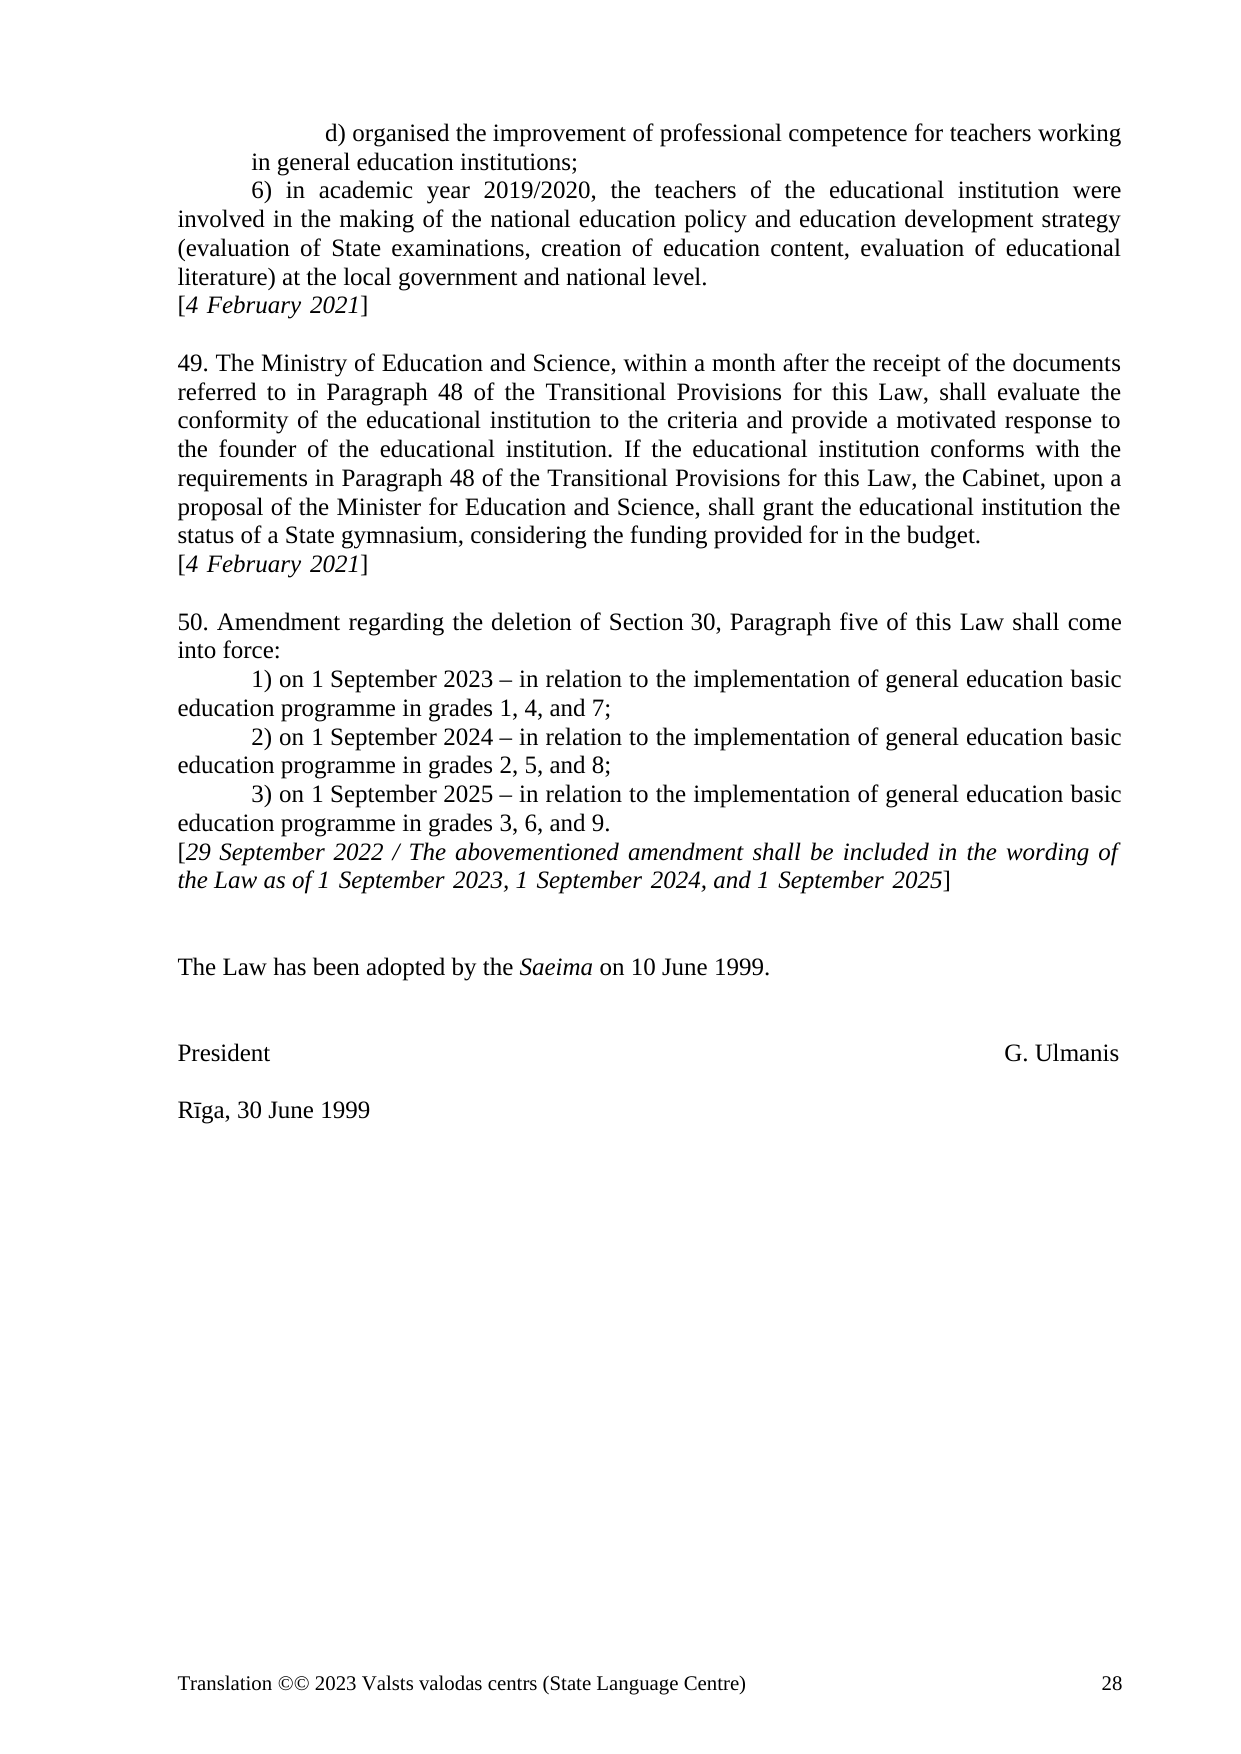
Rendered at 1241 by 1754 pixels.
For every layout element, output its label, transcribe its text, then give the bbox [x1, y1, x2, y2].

text [29 September 2022 / The abovementioned amendment shall be included in the wording of the Law as of 1 September 2023, 1 September 2024, and 1 September 2025] [177, 837, 1122, 894]
text [4 February 2021] [177, 291, 1122, 319]
text 2) on 1 September 2024 – in relation to the implementation of general education basic education programme in grades 2, 5, and 8; [177, 722, 1122, 779]
text [4 February 2021] [177, 549, 1122, 578]
text President G. Ulmanis [177, 1038, 1122, 1067]
text 3) on 1 September 2025 – in relation to the implementation of general education basic education programme in grades 3, 6, and 9. [177, 779, 1122, 837]
text The Law has been adopted by the Saeima on 10 June 1999. [177, 952, 1122, 981]
text 49. The Ministry of Education and Science, within a month after the receipt of the documents referred to in Paragraph 48 of the Transitional Provisions for this Law, shall evaluate the conformity of the educational institution to the criteria and provide a motivated response to the founder of the educational institution. If the educational institution conforms with the requirements in Paragraph 48 of the Transitional Provisions for this Law, the Cabinet, upon a proposal of the Minister for Education and Science, shall grant the educational institution the status of a State gymnasium, considering the funding provided for in the budget. [177, 348, 1122, 549]
text Rīga, 30 June 1999 [177, 1096, 1122, 1124]
text d) organised the improvement of professional competence for teachers working in general education institutions; [251, 118, 1122, 176]
text 50. Amendment regarding the deletion of Section 30, Paragraph five of this Law shall come into force: [177, 607, 1122, 664]
text 6) in academic year 2019/2020, the teachers of the educational institution were involved in the making of the national education policy and education development strategy (evaluation of State examinations, creation of education content, evaluation of educational literature) at the local government and national level. [177, 176, 1122, 291]
text 1) on 1 September 2023 – in relation to the implementation of general education basic education programme in grades 1, 4, and 7; [177, 664, 1122, 722]
